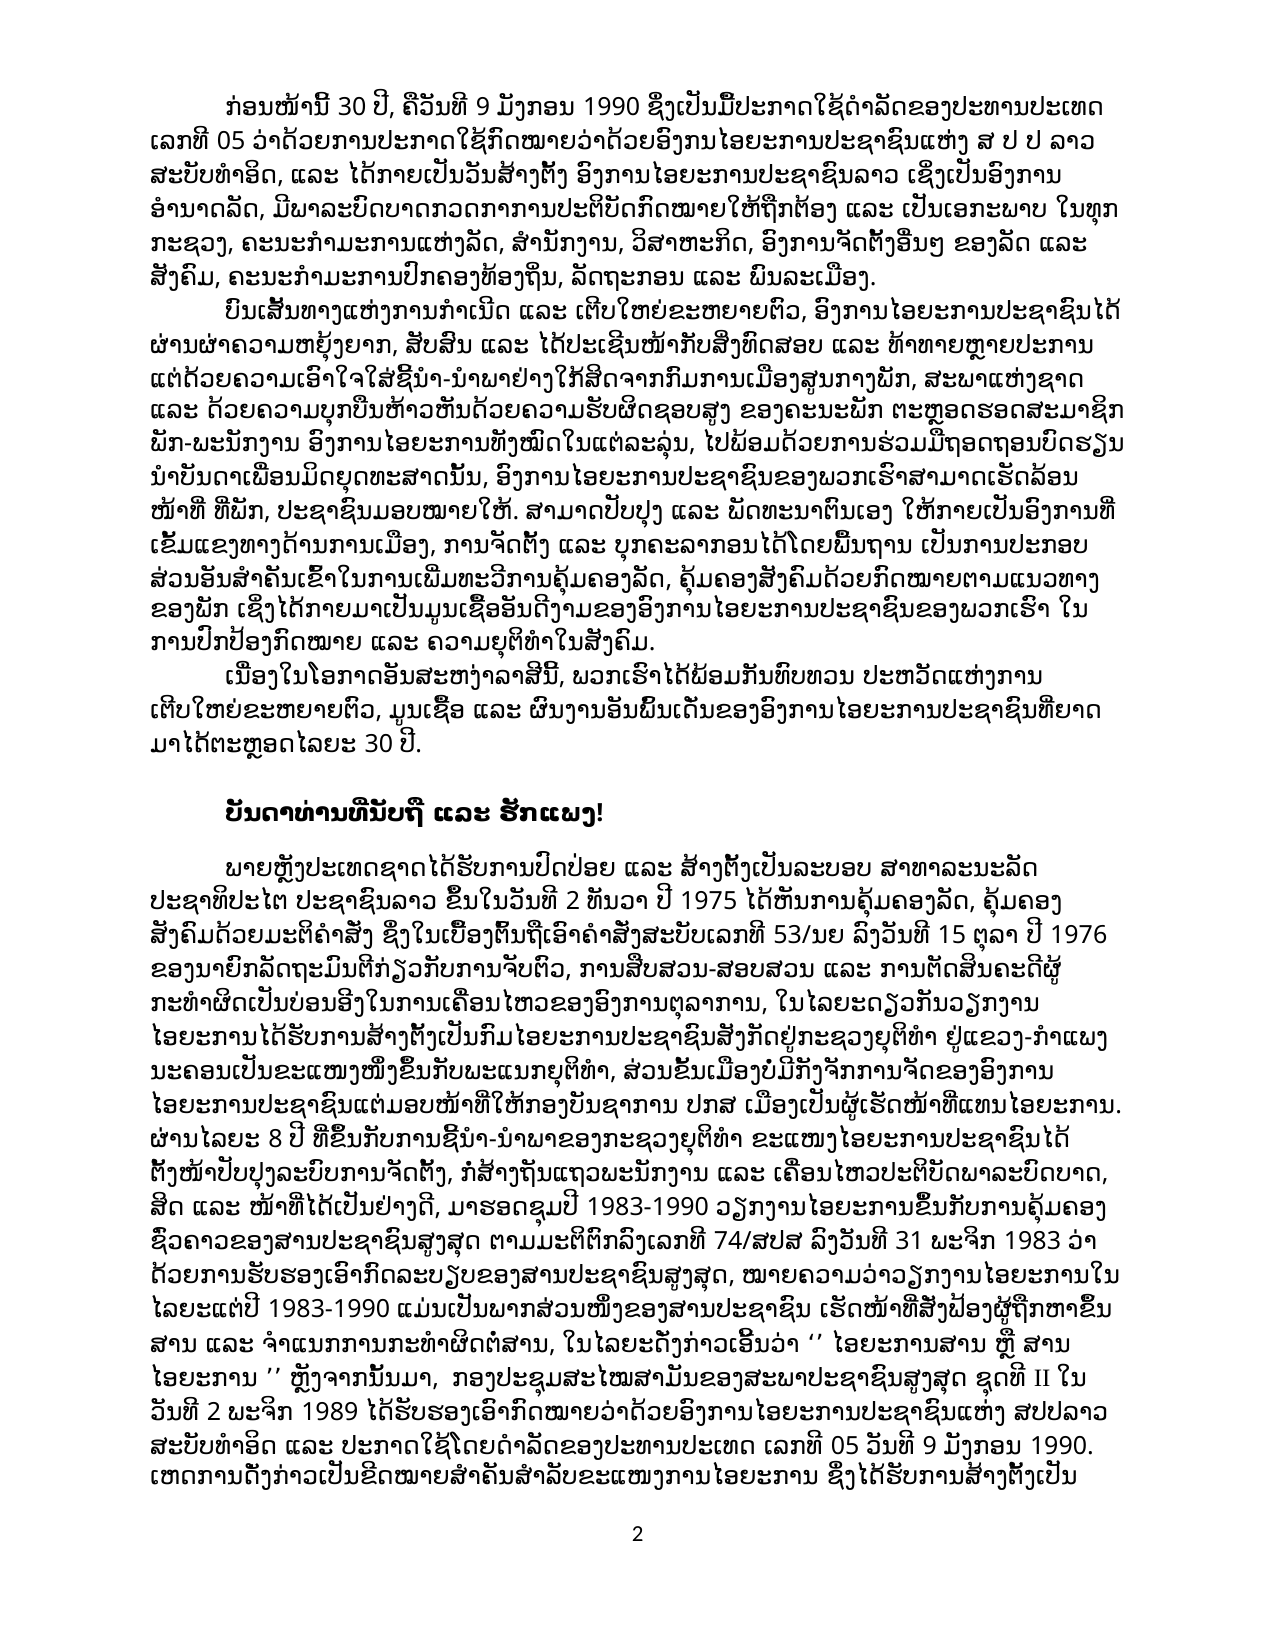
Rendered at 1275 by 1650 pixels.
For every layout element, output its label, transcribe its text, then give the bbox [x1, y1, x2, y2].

text ບົນເສັ້ນທາງແຫ່ງການກຳເນີດ ແລະ ເຕີບໃຫຍ່ຂະຫຍາຍຕົວ, ອົງການໄອຍະການປະຊາຊົນໄດ້ຜ່ານຜ່າຄວາມຫຍຸ້ງຍາກ, ສັບສົນ ແລະ ໄດ້ປະເຊີນໜ້າກັບສິ່ງທົດສອບ ແລະ ທ້າທາຍຫຼາຍປະການ ແຕ່ດ້ວຍຄວາມເອົາໃຈໃສ່ຊີ້ນຳ-ນຳພາຢ່າງໃກ້ສິດຈາກກົມການເມືອງສູນກາງພັກ, ສະພາແຫ່ງຊາດ ແລະ ດ້ວຍຄວາມບຸກບືນຫ້າວຫັນດ້ວຍຄວາມຮັບຜິດຊອບສູງ ຂອງຄະນະພັກ ຕະຫຼອດຮອດສະມາຊິກພັກ-ພະນັກງານ ອົງການໄອຍະການທັງໝົດໃນແຕ່ລະລຸ່ນ, ໄປພ້ອມດ້ວຍການຮ່ວມມືຖອດຖອນບົດຮຽນນໍາບັນດາເພື່ອນມິດຍຸດທະສາດນັ້ນ, ອົງການໄອຍະການປະຊາຊົນຂອງພວກເຮົາສາມາດເຮັດລ້ອນໜ້າທີ່ ທີ່ພັກ, ປະຊາຊົນມອບໝາຍໃຫ້. ສາມາດປັບປຸງ ແລະ ພັດທະນາຕົນເອງ ໃຫ້ກາຍເປັນອົງການທີ່ເຂັ້ມແຂງທາງດ້ານການເມືອງ, ການຈັດຕັ້ງ ແລະ ບຸກຄະລາກອນໄດ້ໂດຍພື້ນຖານ ເປັນການປະກອບສ່ວນອັນສຳຄັນເຂົ້າໃນການເພີ່ມທະວີການຄຸ້ມຄອງລັດ, ຄຸ້ມຄອງສັງຄົມດ້ວຍກົດໝາຍຕາມແນວທາງຂອງພັກ ເຊິ່ງໄດ້ກາຍມາເປັນມູນເຊື້ອອັນດີງາມຂອງອົງການໄອຍະການປະຊາຊົນຂອງພວກເຮົາ ໃນການປົກປ້ອງກົດໝາຍ ແລະ ຄວາມຍຸຕິທຳໃນສັງຄົມ. [150, 293, 1125, 658]
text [150, 853, 1125, 1491]
text ກ່ອນໜ້ານີ້ 30 ປີ, ຄືວັນທີ 9 ມັງກອນ 1990 ຊຶ່ງເປັນມື້ປະກາດໃຊ້ດຳລັດຂອງປະທານປະເທດ ເລກທີ 05 ວ່າດ້ວຍການປະກາດໃຊ້ກົດໝາຍວ່າດ້ວຍອົງກນໄອຍະການປະຊາຊົນແຫ່ງ ສ ປ ປ ລາວສະບັບທຳອິດ, ແລະ ໄດ້ກາຍເປັນວັນສ້າງຕັ້ງ ອົງການໄອຍະການປະຊາຊົນລາວ ເຊິ່ງເປັນອົງການອຳນາດລັດ, ມີພາລະບົດບາດກວດກາການປະຕິບັດກົດໝາຍໃຫ້ຖືກຕ້ອງ ແລະ ເປັນເອກະພາບ ໃນທຸກກະຊວງ, ຄະນະກຳມະການແຫ່ງລັດ, ສຳນັກງານ, ວິສາຫະກິດ, ອົງການຈັດຕັ້ງອື່ນໆ ຂອງລັດ ແລະ ສັງຄົມ, ຄະນະກຳມະການປົກຄອງທ້ອງຖິ່ນ, ລັດຖະກອນ ແລະ ພົນລະເມືອງ. [150, 89, 1125, 293]
text ເນື່ອງໃນໂອກາດອັນສະຫງ່າລາສີນີ້, ພວກເຮົາໄດ້ພ້ອມກັນທົບທວນ ປະຫວັດແຫ່ງການເຕີບໃຫຍ່ຂະຫຍາຍຕົວ, ມູນເຊື້ອ ແລະ ຜົນງານອັນພົ້ນເດັ່ນຂອງອົງການໄອຍະການປະຊາຊົນທີ່ຍາດມາໄດ້ຕະຫຼອດໄລຍະ 30 ປີ. [150, 658, 1125, 760]
text ບັນດາທ່ານທີ່ນັບຖື ແລະ ຮັກແພງ! [150, 794, 1125, 828]
